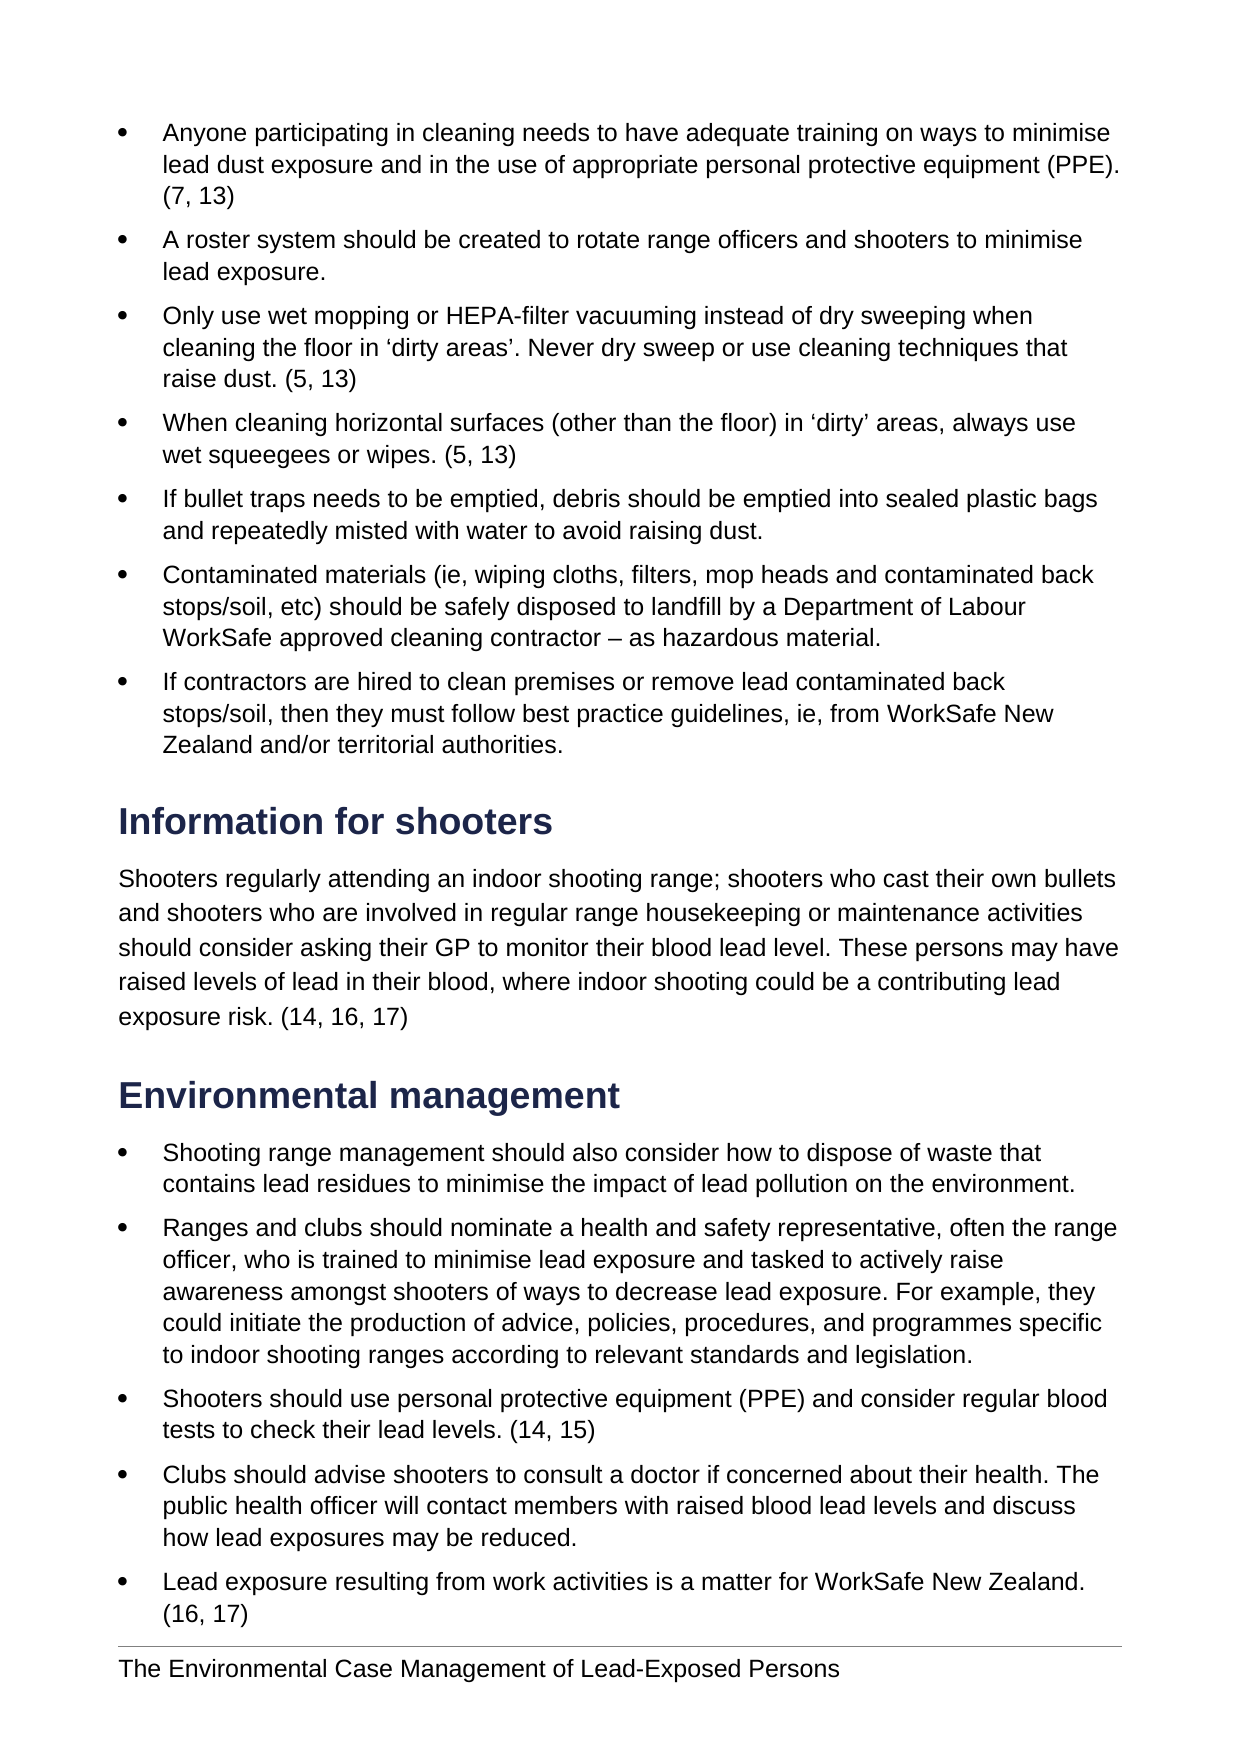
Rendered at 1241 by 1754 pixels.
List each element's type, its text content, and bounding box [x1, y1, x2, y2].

list If bullet traps needs to be emptied, debris should be emptied into sealed plastic bags and repeatedly misted with water to avoid raising dust. [118, 484, 1122, 544]
subtitle Environmental management [118, 1073, 1122, 1117]
list Clubs should advise shooters to consult a doctor if concerned about their health. The public health officer will contact members with raised blood lead levels and discuss how lead exposures may be reduced. [118, 1459, 1122, 1552]
list If contractors are hired to clean premises or remove lead contaminated back stops/soil, then they must follow best practice guidelines, ie, from WorkSafe New Zealand and/or territorial authorities. [118, 667, 1122, 759]
subtitle Information for shooters [118, 799, 1122, 843]
text Shooters regularly attending an indoor shooting range; shooters who cast their own bullets and shooters who are involved in regular range housekeeping or maintenance activities should consider asking their GP to monitor their blood lead level. These persons may have raised levels of lead in their blood, where indoor shooting could be a contributing lead exposure risk. (14, 16, 17) [118, 864, 1122, 1030]
list Shooting range management should also consider how to dispose of waste that contains lead residues to minimise the impact of lead pollution on the environment. [118, 1138, 1122, 1198]
list Lead exposure resulting from work activities is a matter for WorkSafe New Zealand. (16, 17) [118, 1567, 1122, 1627]
list A roster system should be created to rotate range officers and shooters to minimise lead exposure. [118, 225, 1122, 286]
list Anyone participating in cleaning needs to have adequate training on ways to minimise lead dust exposure and in the use of appropriate personal protective equipment (PPE). (7, 13) [118, 118, 1122, 210]
list Contaminated materials (ie, wiping cloths, filters, mop heads and contaminated back stops/soil, etc) should be safely disposed to landfill by a Department of Labour WorkSafe approved cleaning contractor – as hazardous material. [118, 560, 1122, 652]
list When cleaning horizontal surfaces (other than the floor) in ‘dirty’ areas, always use wet squeegees or wipes. (5, 13) [118, 408, 1122, 469]
list Only use wet mopping or HEPA-filter vacuuming instead of dry sweeping when cleaning the floor in ‘dirty areas’. Never dry sweep or use cleaning techniques that raise dust. (5, 13) [118, 301, 1122, 393]
list Shooters should use personal protective equipment (PPE) and consider regular blood tests to check their lead levels. (14, 15) [118, 1384, 1122, 1444]
list Ranges and clubs should nominate a health and safety representative, often the range officer, who is trained to minimise lead exposure and tasked to actively raise awareness amongst shooters of ways to decrease lead exposure. For example, they could initiate the production of advice, policies, procedures, and programmes specific to indoor shooting ranges according to relevant standards and legislation. [118, 1213, 1122, 1368]
